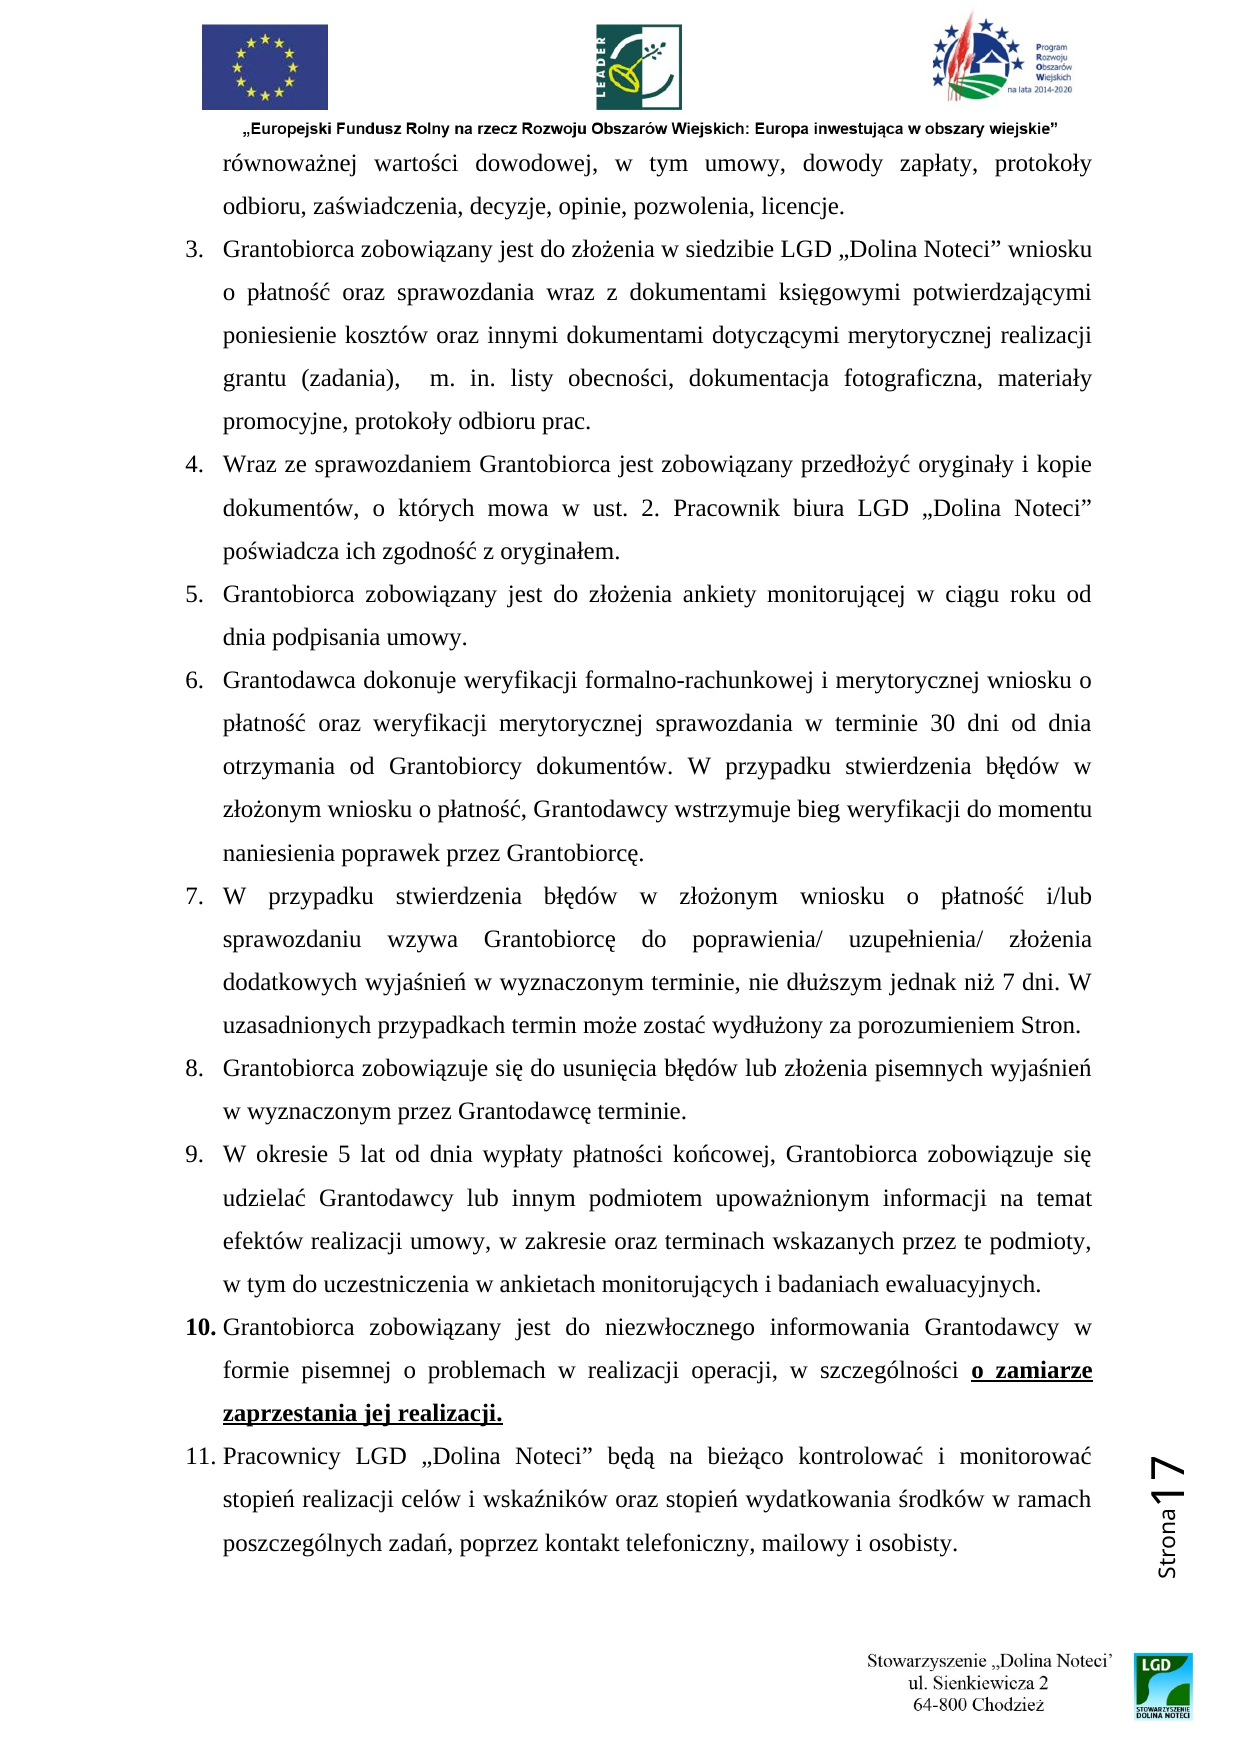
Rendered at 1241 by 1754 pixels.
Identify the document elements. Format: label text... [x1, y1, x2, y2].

list W okresie 5 lat od dnia wypłaty płatności końcowej, Grantobiorca zobowiązuje się udzielać Grantodawcy lub innym podmiotem upoważnionym informacji na temat efektów realizacji umowy, w zakresie oraz terminach wskazanych przez te podmioty, w tym do uczestniczenia w ankietach monitorujących i badaniach ewaluacyjnych. [185, 1139, 1093, 1298]
list Wraz ze sprawozdaniem Grantobiorca jest zobowiązany przedłożyć oryginały i kopie dokumentów, o których mowa w ust. 2. Pracownik biura LGD „Dolina Noteci” poświadcza ich zgodność z oryginałem. [185, 449, 1093, 564]
list Grantobiorca zobowiązany jest do złożenia w siedzibie LGD „Dolina Noteci” wniosku o płatność oraz sprawozdania wraz z dokumentami księgowymi potwierdzającymi poniesienie kosztów oraz innymi dokumentami dotyczącymi merytorycznej realizacji grantu (zadania), m. in. listy obecności, dokumentacja fotograficzna, materiały promocyjne, protokoły odbioru prac. [185, 234, 1093, 435]
list Grantobiorca zobowiązuje się do usunięcia błędów lub złożenia pisemnych wyjaśnień w wyznaczonym przez Grantodawcę terminie. [185, 1053, 1093, 1125]
picture [165, 1, 1111, 149]
picture [856, 1640, 1201, 1723]
list W przypadku stwierdzenia błędów w złożonym wniosku o płatność i/lub sprawozdaniu wzywa Grantobiorcę do poprawienia/ uzupełnienia/ złożenia dodatkowych wyjaśnień w wyznaczonym terminie, nie dłuższym jednak niż 7 dni. W uzasadnionych przypadkach termin może zostać wydłużony za porozumieniem Stron. [185, 881, 1093, 1039]
list Pracownicy LGD „Dolina Noteci” będą na bieżąco kontrolować i monitorować stopień realizacji celów i wskaźników oraz stopień wydatkowania środków w ramach poszczególnych zadań, poprzez kontakt telefoniczny, mailowy i osobisty. [185, 1441, 1093, 1556]
list Grantobiorca zobowiązany jest do złożenia ankiety monitorującej w ciągu roku od dnia podpisania umowy. [185, 579, 1093, 651]
list Grantobiorca zobowiązany jest do niezwłocznego informowania Grantodawcy w formie pisemnej o problemach w realizacji operacji, w szczególności o zamiarze zaprzestania jej realizacji. [185, 1312, 1093, 1427]
list Grantodawca dokonuje weryfikacji formalno-rachunkowej i merytorycznej wniosku o płatność oraz weryfikacji merytorycznej sprawozdania w terminie 30 dni od dnia otrzymania od Grantobiorcy dokumentów. W przypadku stwierdzenia błędów w złożonym wniosku o płatność, Grantodawcy wstrzymuje bieg weryfikacji do momentu naniesienia poprawek przez Grantobiorcę. [185, 665, 1093, 866]
